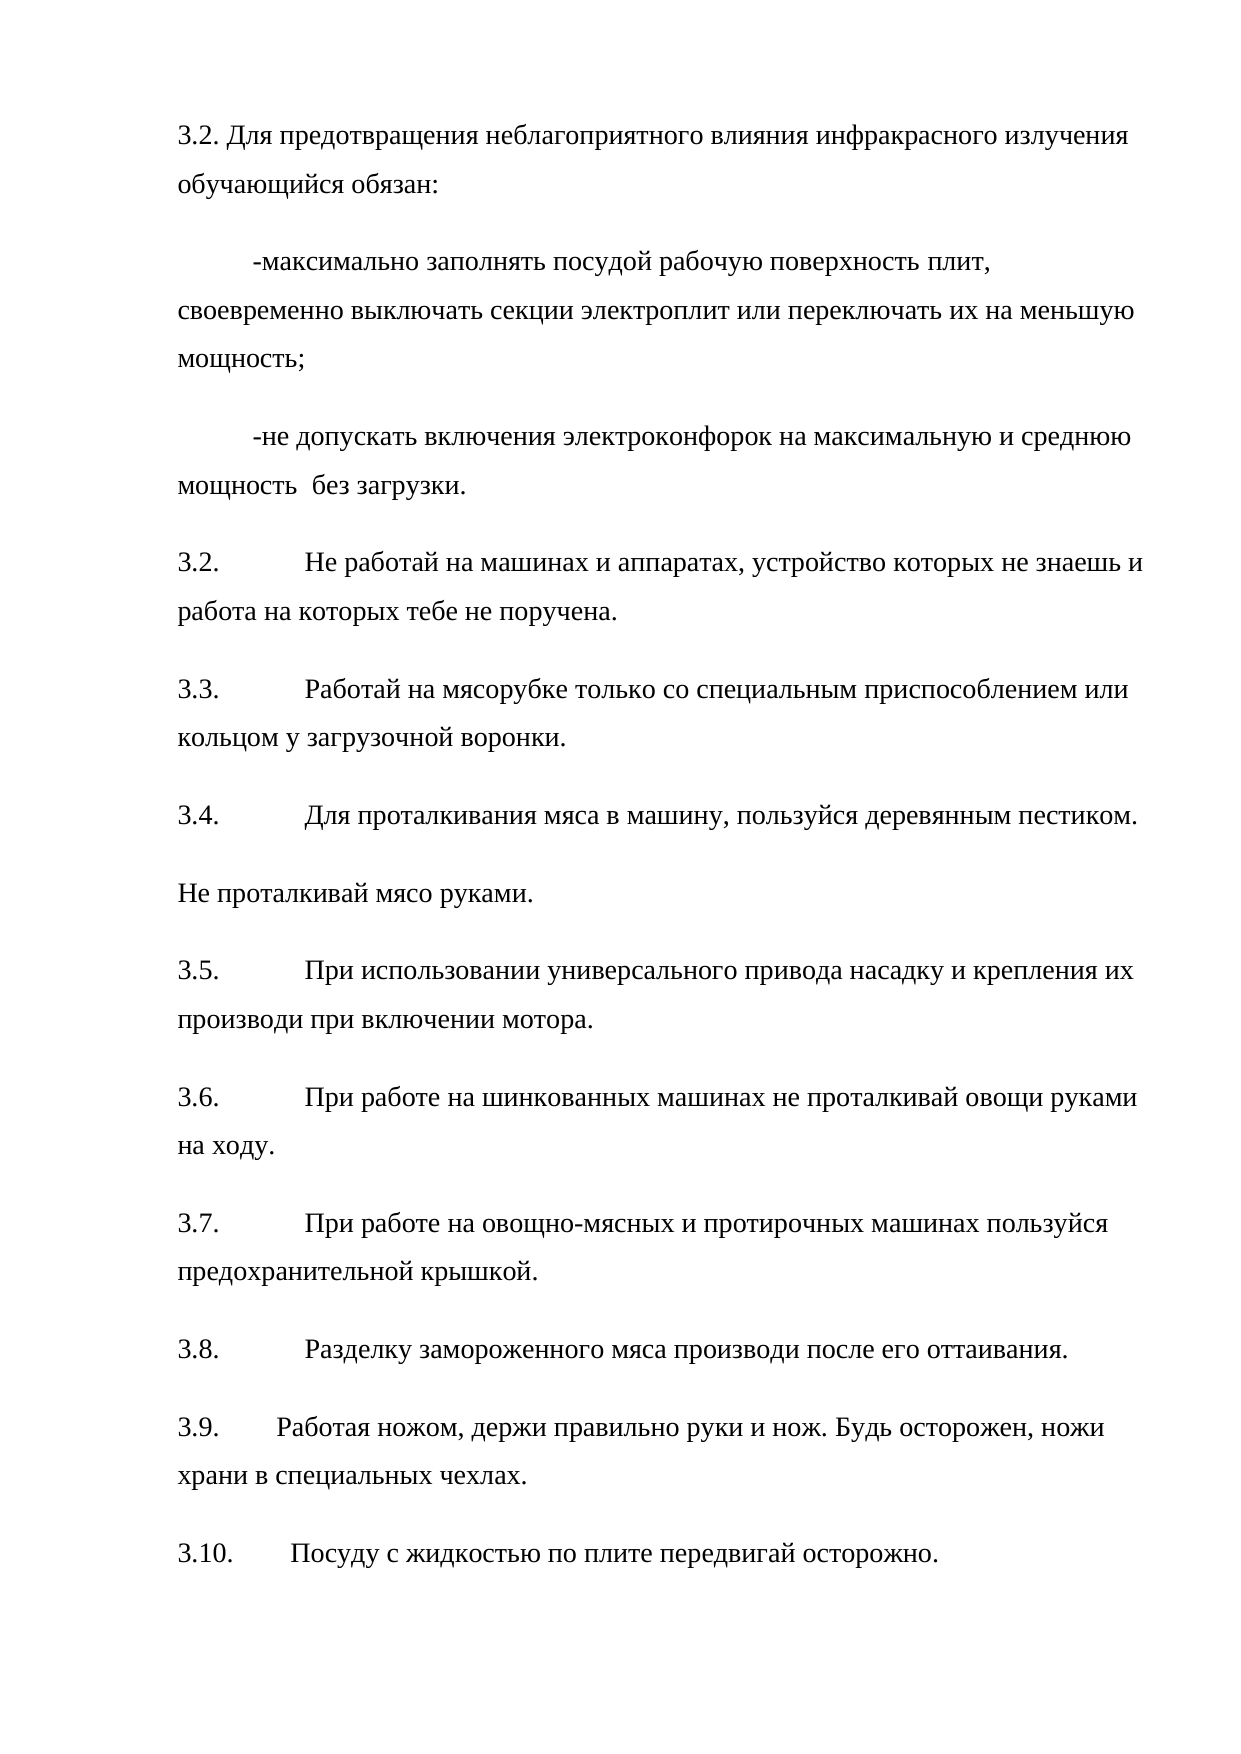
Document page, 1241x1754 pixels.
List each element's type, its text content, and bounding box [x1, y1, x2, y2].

text -не допускать включения электроконфорок на максимальную и среднюю мощность без загрузки. [177, 419, 1152, 500]
text 3.3. Работай на мясорубке только со специальным приспособлением или кольцом у загрузочной воронки. [177, 672, 1152, 753]
text 3.9. Работая ножом, держи правильно руки и нож. Будь осторожен, ножи храни в специальных чехлах. [177, 1410, 1152, 1491]
text Не проталкивай мясо руками. [177, 876, 1152, 908]
text 3.6. При работе на шинкованных машинах не проталкивай овощи руками на ходу. [177, 1079, 1152, 1161]
text 3.8. Разделку замороженного мяса производи после его оттаивания. [177, 1332, 1152, 1364]
text 3.2. Не работай на машинах и аппаратах, устройство которых не знаешь и работа на которых тебе не поручена. [177, 545, 1152, 626]
text 3.10. Посуду с жидкостью по плите передвигай осторожно. [177, 1536, 1152, 1568]
text 3.2. Для предотвращения неблагоприятного влияния инфракрасного излучения обучающийся обязан: [177, 118, 1152, 199]
text -максимально заполнять посудой рабочую поверхность плит, своевременно выключать секции электроплит или переключать их на меньшую мощность; [177, 244, 1152, 374]
text 3.4. Для проталкивания мяса в машину, пользуйся деревянным пестиком. [177, 798, 1152, 830]
text 3.7. При работе на овощно-мясных и протирочных машинах пользуйся предохранительной крышкой. [177, 1206, 1152, 1287]
text 3.5. При использовании универсального привода насадку и крепления их производи при включении мотора. [177, 953, 1152, 1034]
